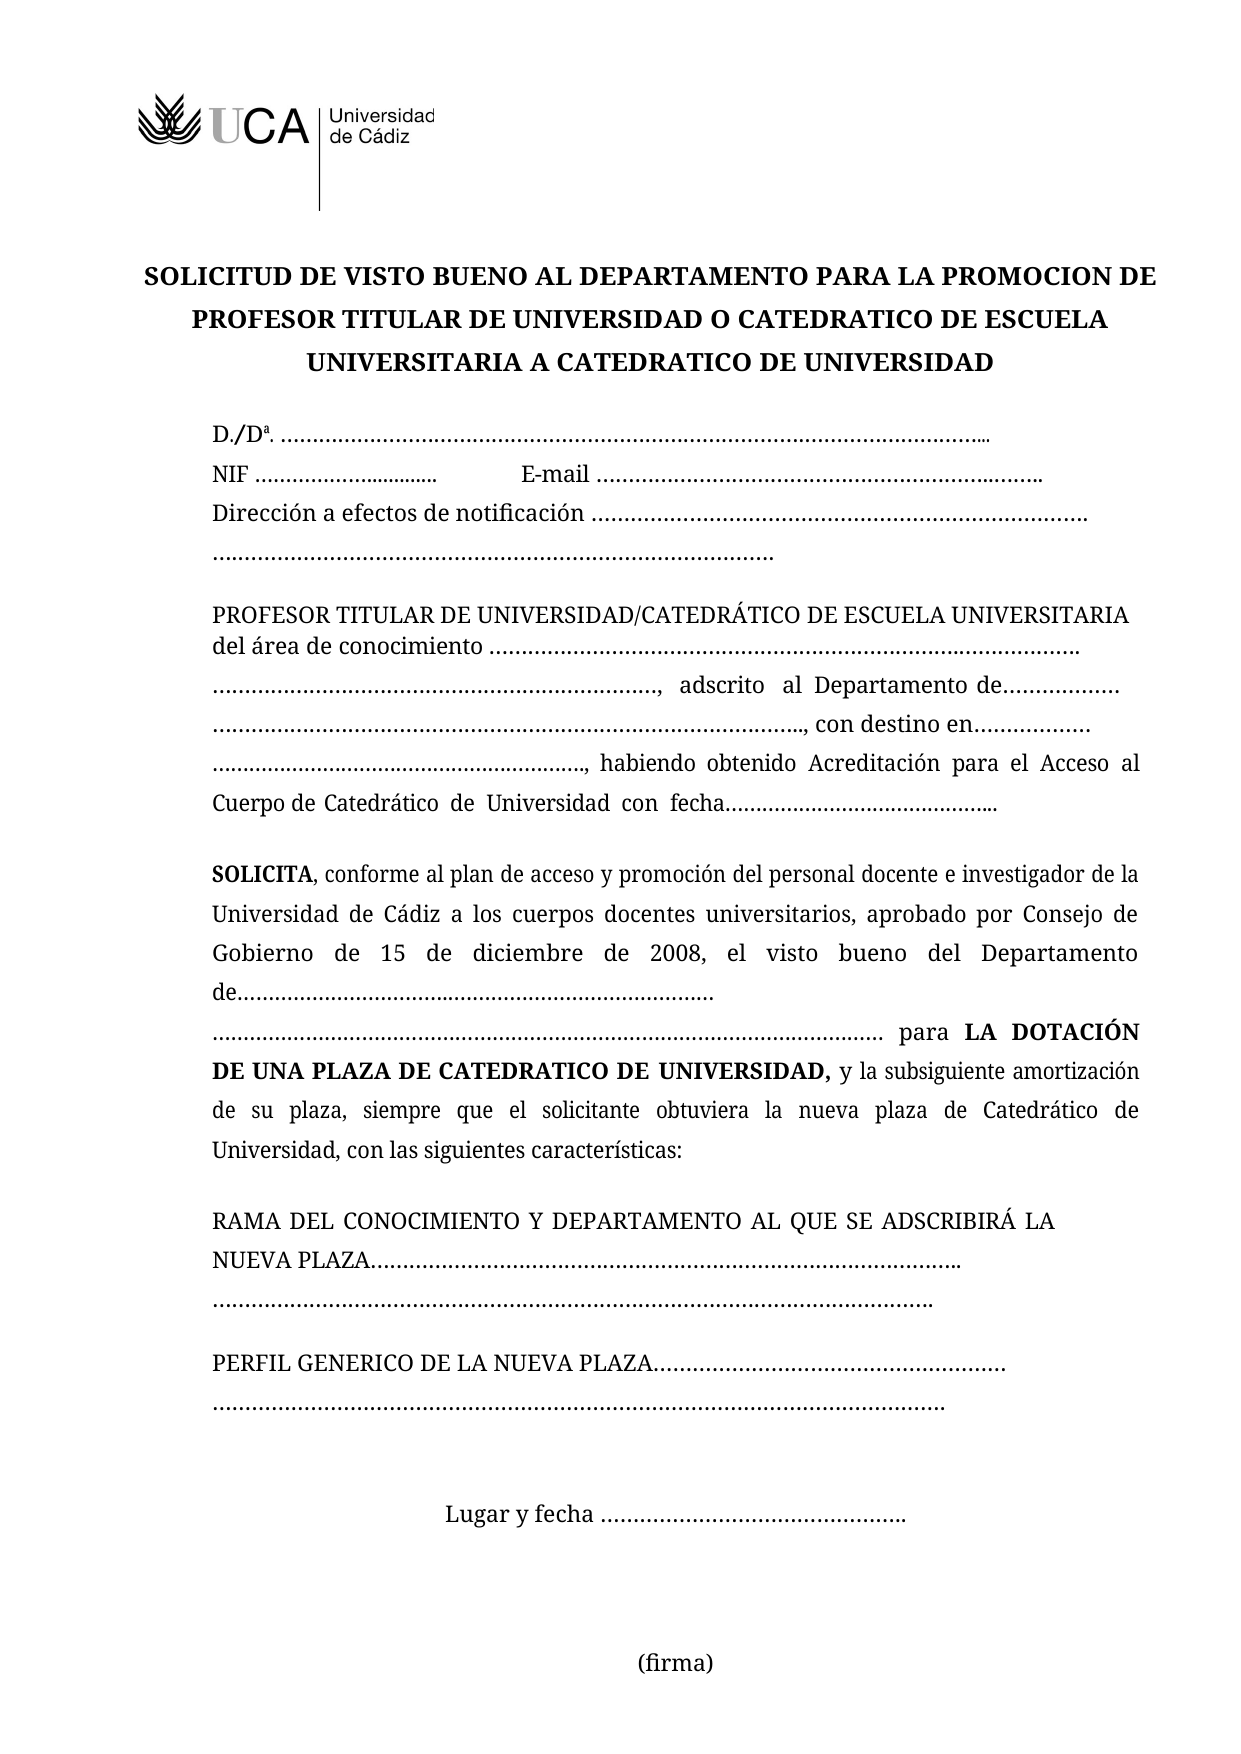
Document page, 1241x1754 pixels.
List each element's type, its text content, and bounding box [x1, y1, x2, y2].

text Dirección a efectos de notificación …………………………………………………………………. [212, 497, 1192, 528]
text …………………………………………………………………………………………………. [212, 1386, 1192, 1417]
text D./Dª. ……………………………………………………………………….………………………... [212, 418, 1120, 450]
text del área de conocimiento ……………………………………………………………….………………. [212, 630, 1192, 661]
text ….………………………………………………………………………. [212, 536, 1192, 568]
text SOLICITA, conforme al plan de acceso y promoción del personal docente e investigador de la Universidad de Cádiz a los cuerpos docentes universitarios, aprobado por Consejo de Gobierno de 15 de diciembre de 2008, el visto bueno del Departamento de……………………………..…………………………………… ……………………………………………………………………………………………… para LA DOTACIÓN DE UNA PLAZA DE CATEDRATICO DE UNIVERSIDAD, y la subsiguiente amortización de su plaza, siempre que el solicitante obtuviera la nueva plaza de Catedrático de Universidad, con las siguientes características: [212, 858, 1140, 1165]
text PROFESOR TITULAR DE UNIVERSIDAD/CATEDRÁTICO DE ESCUELA UNIVERSITARIA [212, 599, 1192, 630]
text Lugar y fecha ……………………………………….. [169, 1498, 1182, 1529]
text NIF ………………............. E-mail ……………………………………………………..…….. [212, 458, 1120, 489]
text NUEVA PLAZA……………………………………………………………………………….. [212, 1244, 1192, 1275]
text ……………………………………………………., habiendo obtenido Acreditación para el Acceso al Cuerpo de Catedrático de Universidad con fecha……………………………………... [212, 747, 1140, 818]
text (firma) [169, 1647, 1182, 1678]
text …………………………………………………………………………………………………. [212, 1283, 1192, 1314]
text PERFIL GENERICO DE LA NUEVA PLAZA……………………………………………… [212, 1347, 1192, 1378]
text RAMA DEL CONOCIMIENTO Y DEPARTAMENTO AL QUE SE ADSCRIBIRÁ LA [212, 1205, 1192, 1236]
text ……………………………………………………………………………….., con destino en……………… [212, 708, 1192, 739]
text SOLICITUD DE VISTO BUENO AL DEPARTAMENTO PARA LA PROMOCION DE PROFESOR TITULAR DE UNIVERSIDAD O CATEDRATICO DE ESCUELA UNIVERSITARIA A CATEDRATICO DE UNIVERSIDAD [118, 258, 1182, 378]
picture [138, 93, 434, 211]
text ……………………………………………………………, adscrito al Departamento de……………… [212, 669, 1192, 701]
